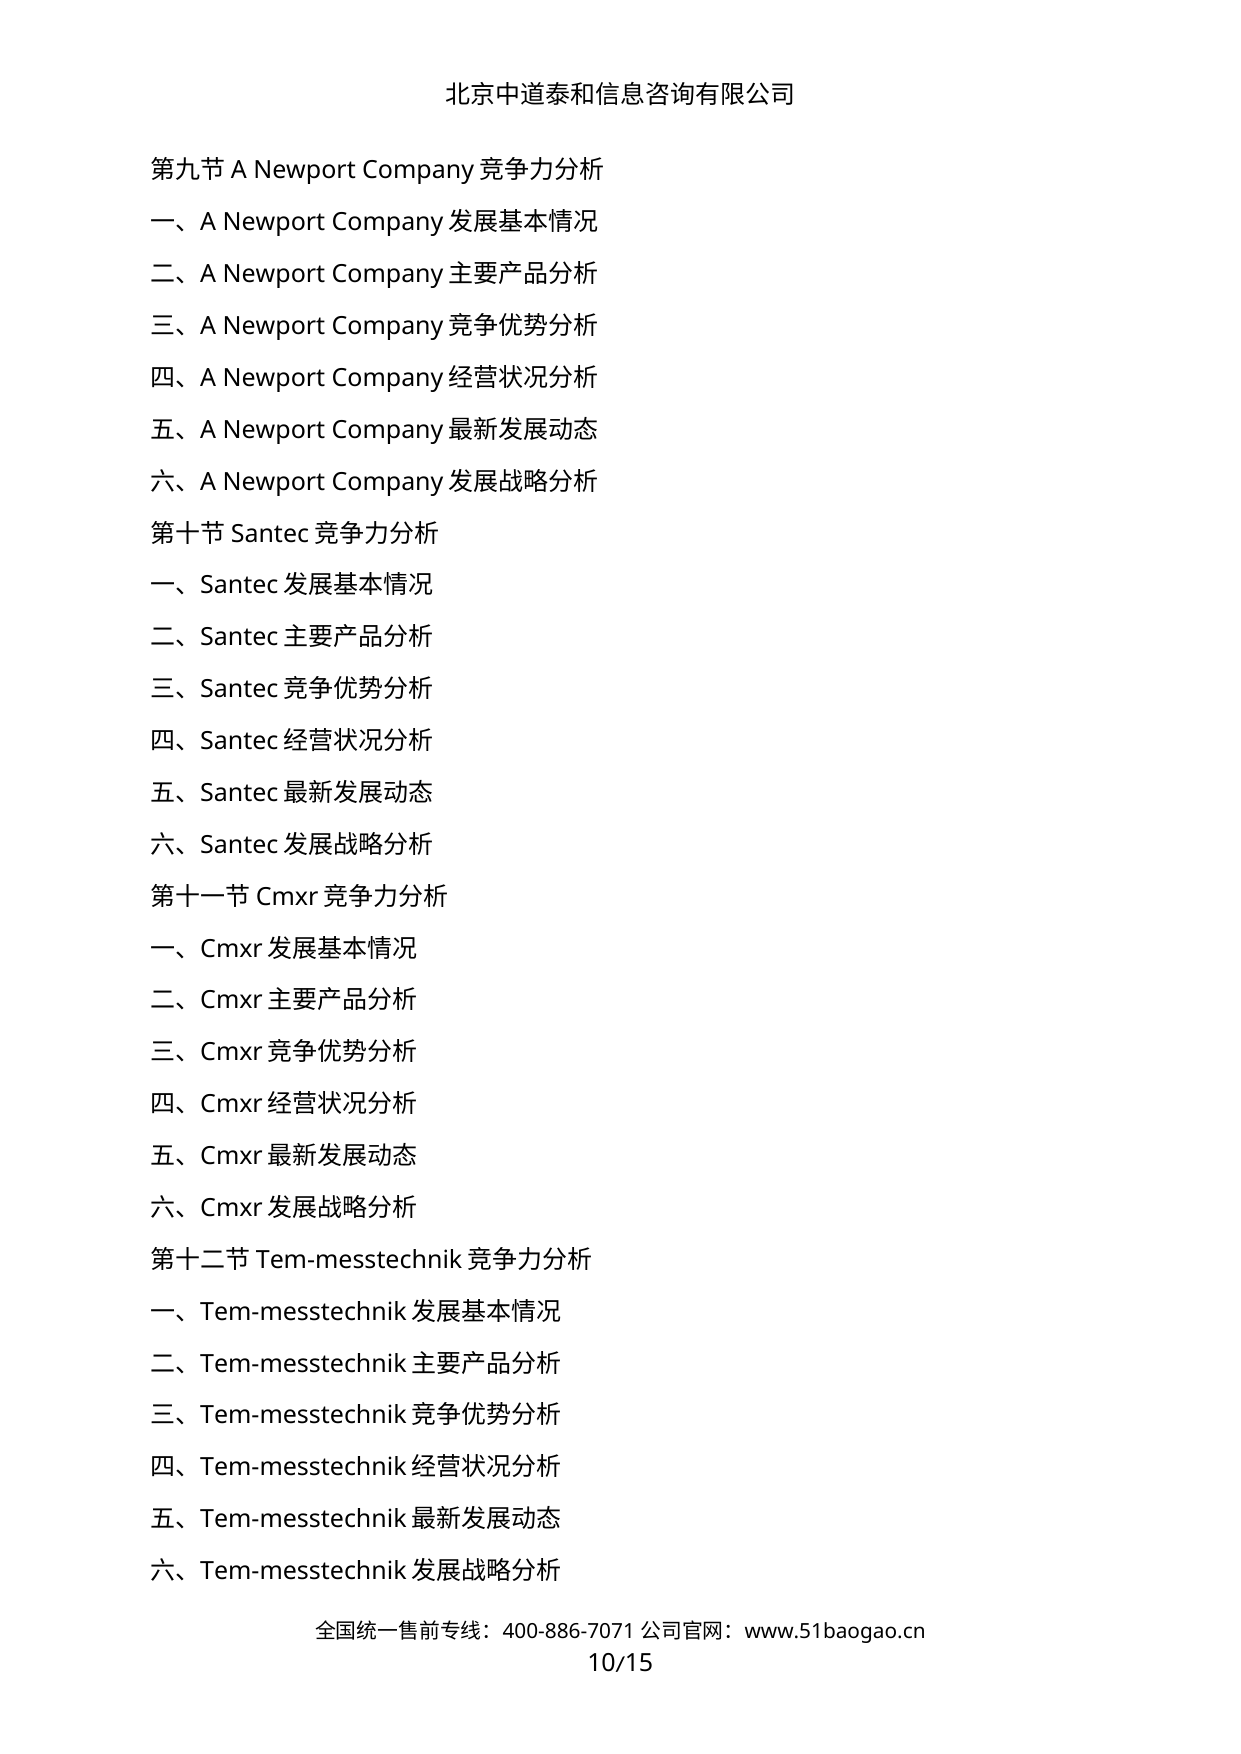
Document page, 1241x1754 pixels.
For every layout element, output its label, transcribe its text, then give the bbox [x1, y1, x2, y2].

text 第十一节 Cmxr竞争力分析 [150, 876, 1090, 912]
text 二、Santec主要产品分析 [150, 617, 1090, 653]
text 五、Cmxr最新发展动态 [150, 1136, 1090, 1172]
text 六、Tem-messtechnik发展战略分析 [150, 1551, 1090, 1587]
text 六、A Newport Company发展战略分析 [150, 461, 1090, 497]
text 二、Cmxr主要产品分析 [150, 980, 1090, 1016]
text 四、Tem-messtechnik经营状况分析 [150, 1447, 1090, 1483]
text 一、Tem-messtechnik发展基本情况 [150, 1291, 1090, 1327]
text 六、Santec发展战略分析 [150, 824, 1090, 861]
text 五、Tem-messtechnik最新发展动态 [150, 1499, 1090, 1535]
text 三、Cmxr竞争优势分析 [150, 1032, 1090, 1068]
text 五、Santec最新发展动态 [150, 772, 1090, 809]
text 四、Cmxr经营状况分析 [150, 1084, 1090, 1120]
text 第九节 A Newport Company竞争力分析 [150, 150, 1090, 186]
text 四、Santec经营状况分析 [150, 721, 1090, 757]
text 第十二节 Tem-messtechnik竞争力分析 [150, 1239, 1090, 1276]
text 三、A Newport Company竞争优势分析 [150, 306, 1090, 342]
text 五、A Newport Company最新发展动态 [150, 409, 1090, 446]
text 一、A Newport Company发展基本情况 [150, 202, 1090, 238]
text 二、A Newport Company主要产品分析 [150, 254, 1090, 290]
text 三、Tem-messtechnik竞争优势分析 [150, 1395, 1090, 1431]
text 第十节 Santec竞争力分析 [150, 513, 1090, 549]
text 二、Tem-messtechnik主要产品分析 [150, 1343, 1090, 1379]
text 一、Santec发展基本情况 [150, 565, 1090, 601]
text 一、Cmxr发展基本情况 [150, 928, 1090, 964]
text 三、Santec竞争优势分析 [150, 669, 1090, 705]
text 六、Cmxr发展战略分析 [150, 1187, 1090, 1224]
text 四、A Newport Company经营状况分析 [150, 357, 1090, 394]
